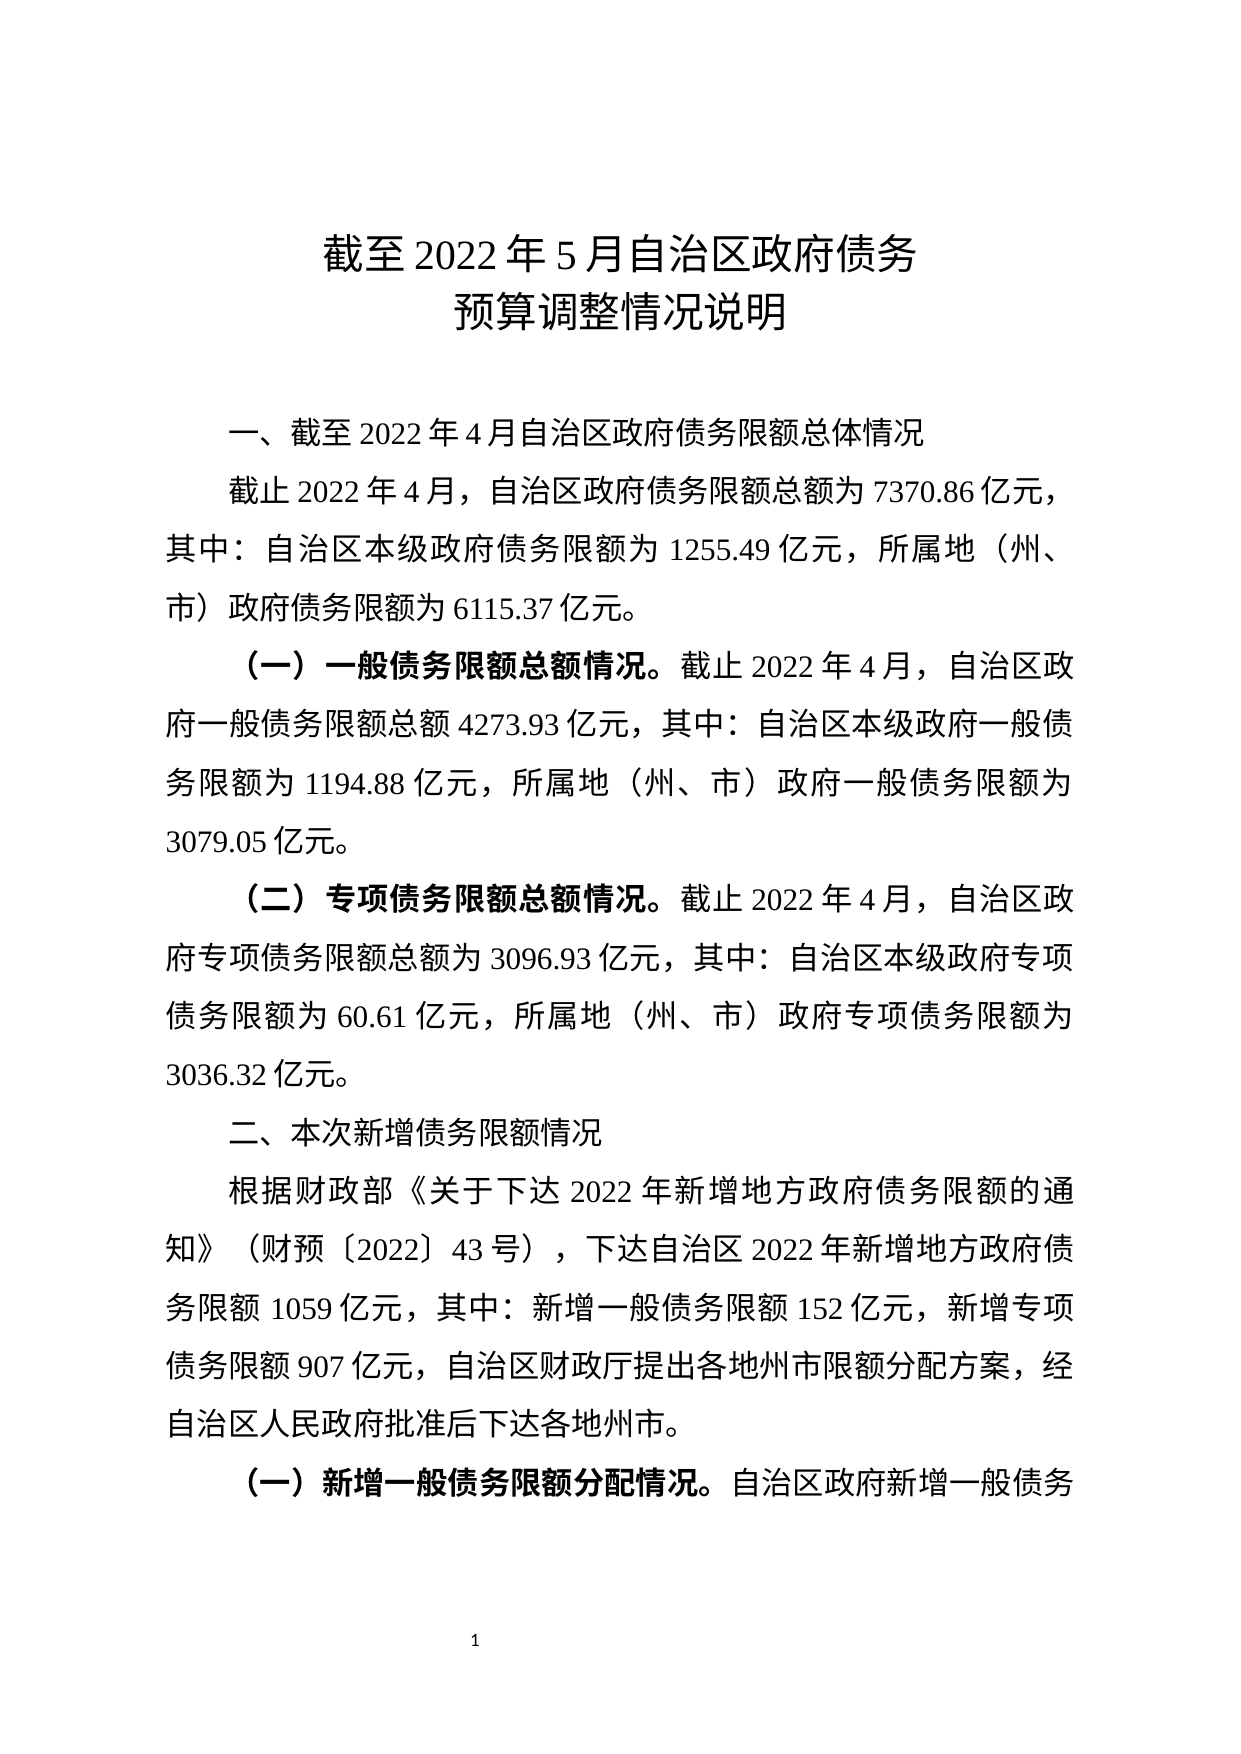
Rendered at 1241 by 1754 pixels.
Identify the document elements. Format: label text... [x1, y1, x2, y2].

text （二）专项债务限额总额情况。截止2022年4月，自治区政府专项债务限额总额为3096.93亿元，其中：自治区本级政府专项债务限额为60.61亿元，所属地（州、市）政府专项债务限额为3036.32亿元。 [165, 864, 1075, 1097]
text 截止2022年4月，自治区政府债务限额总额为7370.86亿元，其中：自治区本级政府债务限额为1255.49亿元，所属地（州、市）政府债务限额为6115.37亿元。 [165, 456, 1075, 631]
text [165, 1447, 1075, 1506]
text 截至2022年5月自治区政府债务 [165, 222, 1075, 281]
text 一、截至2022年4月自治区政府债务限额总体情况 [165, 397, 1075, 456]
text 二、本次新增债务限额情况 [165, 1097, 1075, 1156]
text （一）一般债务限额总额情况。截止2022年4月，自治区政府一般债务限额总额4273.93亿元，其中：自治区本级政府一般债务限额为1194.88亿元，所属地（州、市）政府一般债务限额为3079.05亿元。 [165, 631, 1075, 864]
text 预算调整情况说明 [165, 281, 1075, 339]
text 根据财政部《关于下达2022年新增地方政府债务限额的通知》（财预〔2022〕43号），下达自治区2022年新增地方政府债务限额 1059亿元，其中：新增一般债务限额152亿元，新增专项债务限额907亿元，自治区财政厅提出各地州市限额分配方案，经自治区人民政府批准后下达各地州市。 [165, 1156, 1075, 1447]
